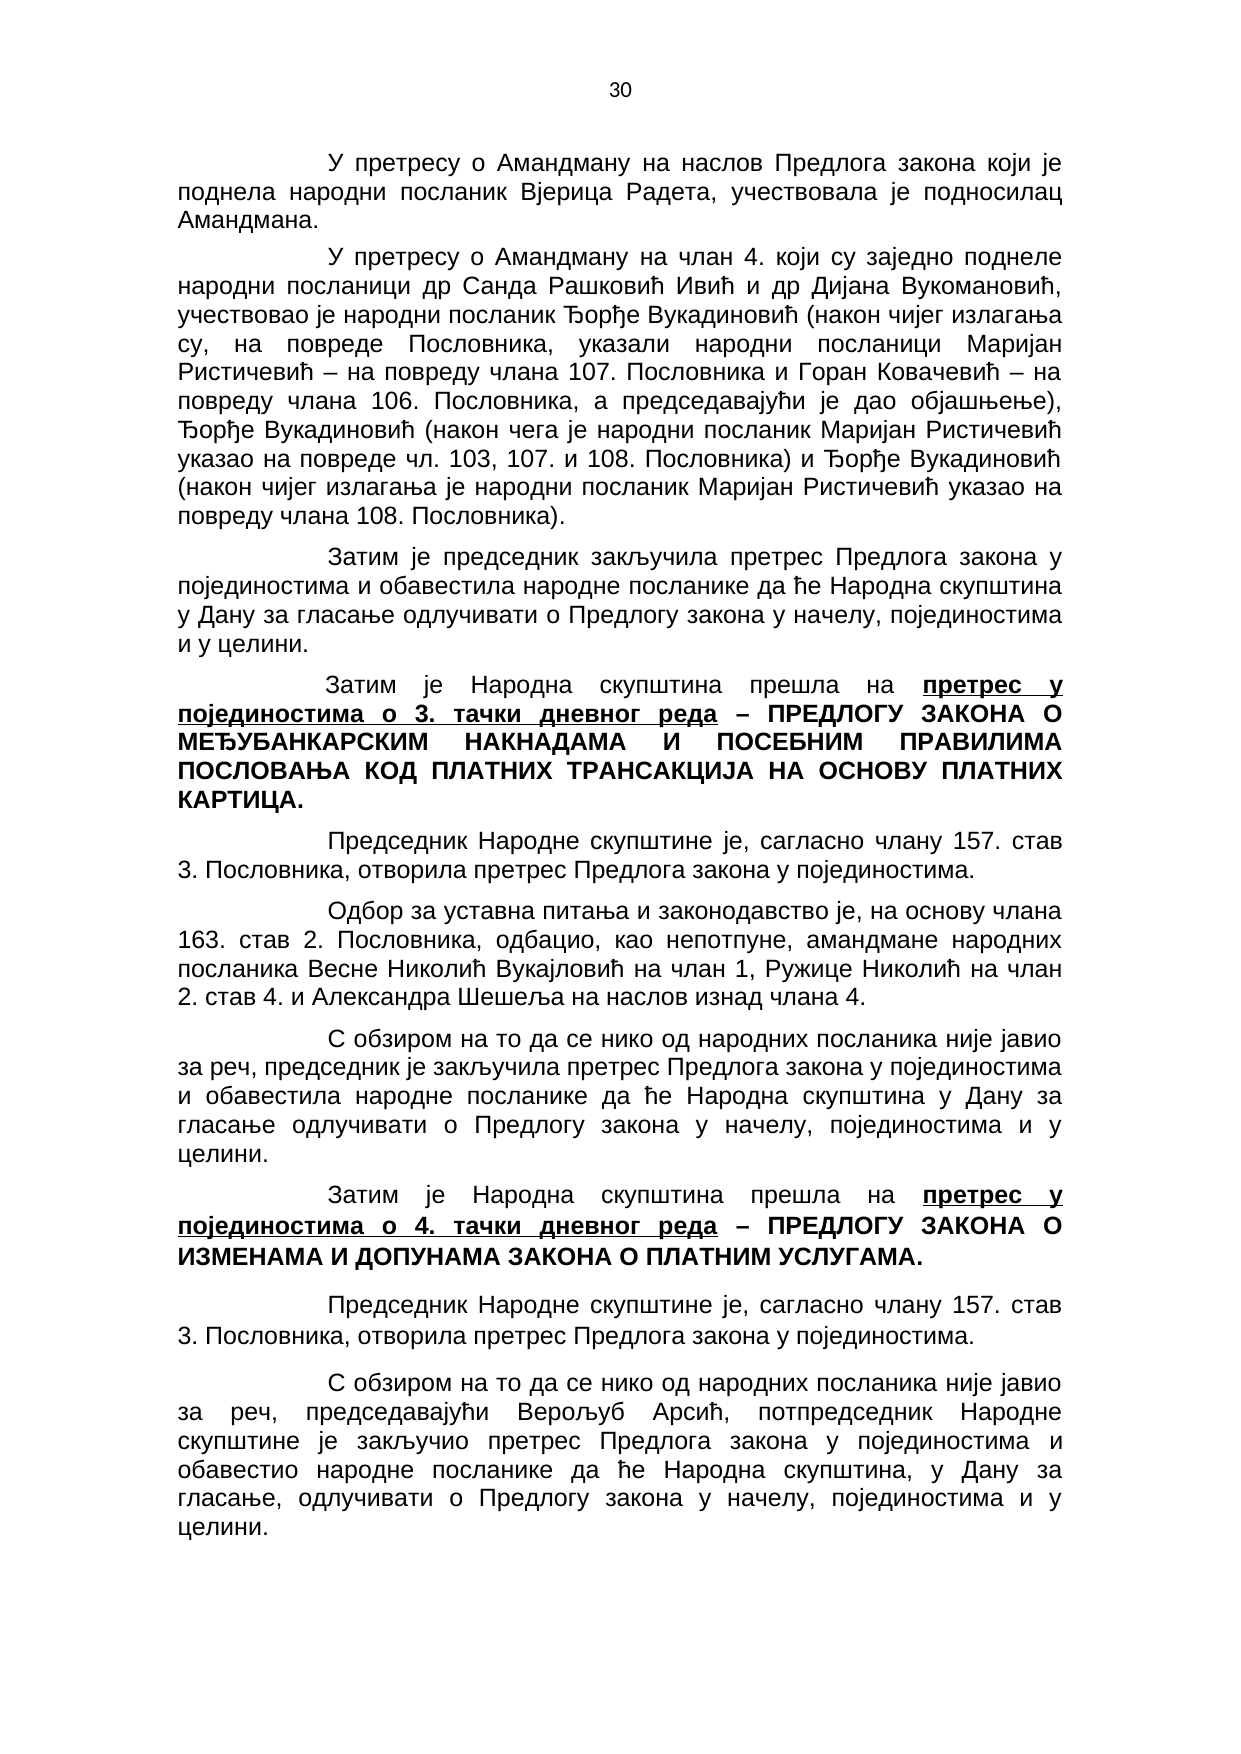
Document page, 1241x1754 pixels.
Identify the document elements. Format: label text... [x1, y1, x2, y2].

text Председник Народне скупштине је, сагласно члану 157. став 3. Пословника, отворила претрес Предлога закона у појединостима. [177, 1289, 1063, 1349]
text Затим је председник закључила претрес Предлога закона у појединостима и обавестила народне посланике да ће Народна скупштина у Дану за гласање одлучивати о Предлогу закона у начелу, појединостима и у целини. [177, 542, 1063, 657]
text Затим је Народна скупштина прешла на претрес у појединостима о 3. тачки дневног реда – ПРЕДЛОГУ ЗАКОНА О МЕЂУБАНКАРСКИМ НАКНАДАМА И ПОСЕБНИМ ПРАВИЛИМА ПОСЛОВАЊА КОД ПЛАТНИХ ТРАНСАКЦИЈА НА ОСНОВУ ПЛАТНИХ КАРТИЦА. [177, 670, 1063, 813]
text Одбор за уставна питања и законодавство је, на основу члана 163. став 2. Пословника, одбацио, као непотпуне, амандмане народних посланика Весне Николић Вукајловић на члан 1, Ружице Николић на члан 2. став 4. и Александра Шешеља на наслов изнад члана 4. [177, 896, 1063, 1011]
text У претресу о Амандману на наслов Предлога закона који је поднела народни посланик Вјерица Радета, учествовала је подносилац Амандмана. [177, 148, 1063, 234]
text Затим је Народна скупштина прешла на претрес у појединостима о 4. тачки дневног реда – ПРЕДЛОГУ ЗАКОНА О ИЗМЕНАМА И ДОПУНАМА ЗАКОНА О ПЛАТНИМ УСЛУГАМА. [177, 1180, 1063, 1271]
text У претресу о Амандману на члан 4. који су заједно поднеле народни посланици др Санда Рашковић Ивић и др Дијана Вукомановић, учествовао је народни посланик Ђорђе Вукадиновић (након чијег излагања су, на повреде Пословника, указали народни посланици Маријан Ристичевић – на повреду члана 107. Пословника и Горан Ковачевић – на повреду члана 106. Пословника, а председавајући је дао објашњење), Ђорђе Вукадиновић (након чега је народни посланик Маријан Ристичевић указао на повреде чл. 103, 107. и 108. Пословника) и Ђорђе Вукадиновић (након чијег излагања је народни посланик Маријан Ристичевић указао на повреду члана 108. Пословника). [177, 242, 1063, 530]
text Председник Народне скупштине је, сагласно члану 157. став 3. Пословника, oтворила претрес Предлога закона у појединостима. [177, 826, 1063, 883]
text С обзиром на то да се нико од народних посланика није јавио за реч, председавајући Верољуб Арсић, потпредседник Народне скупштине је закључио претрес Предлога закона у појединостима и обавестио народне посланике да ће Народна скупштина, у Дану за гласање, одлучивати о Предлогу закона у начелу, појединостима и у целини. [177, 1368, 1063, 1541]
text С обзиром на то да се нико од народних посланика није јавио за реч, председник је закључила претрес Предлога закона у појединостима и обавестила народне посланике да ће Народна скупштина у Дану за гласање одлучивати о Предлогу закона у начелу, појединостима и у целини. [177, 1023, 1063, 1167]
